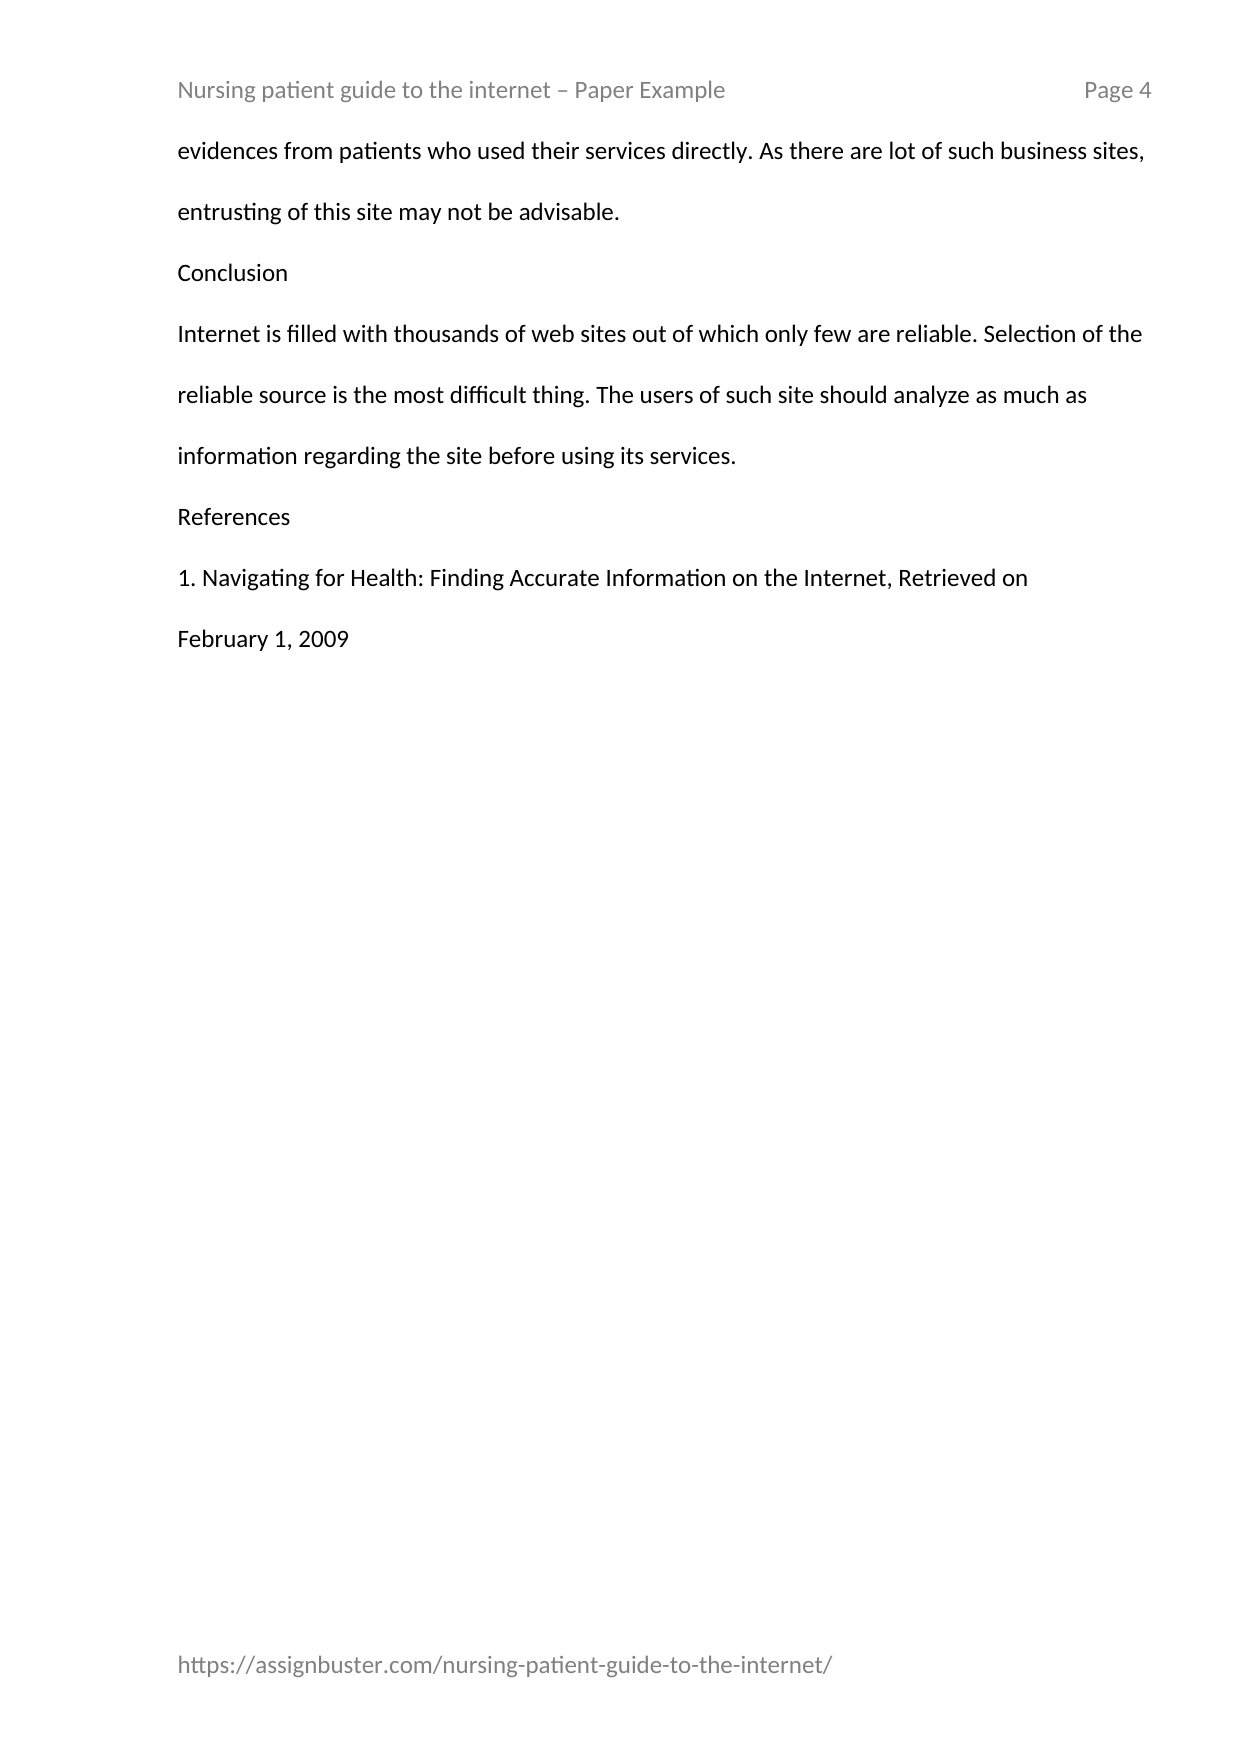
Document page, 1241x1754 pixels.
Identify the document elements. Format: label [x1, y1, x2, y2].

text [177, 135, 1152, 654]
